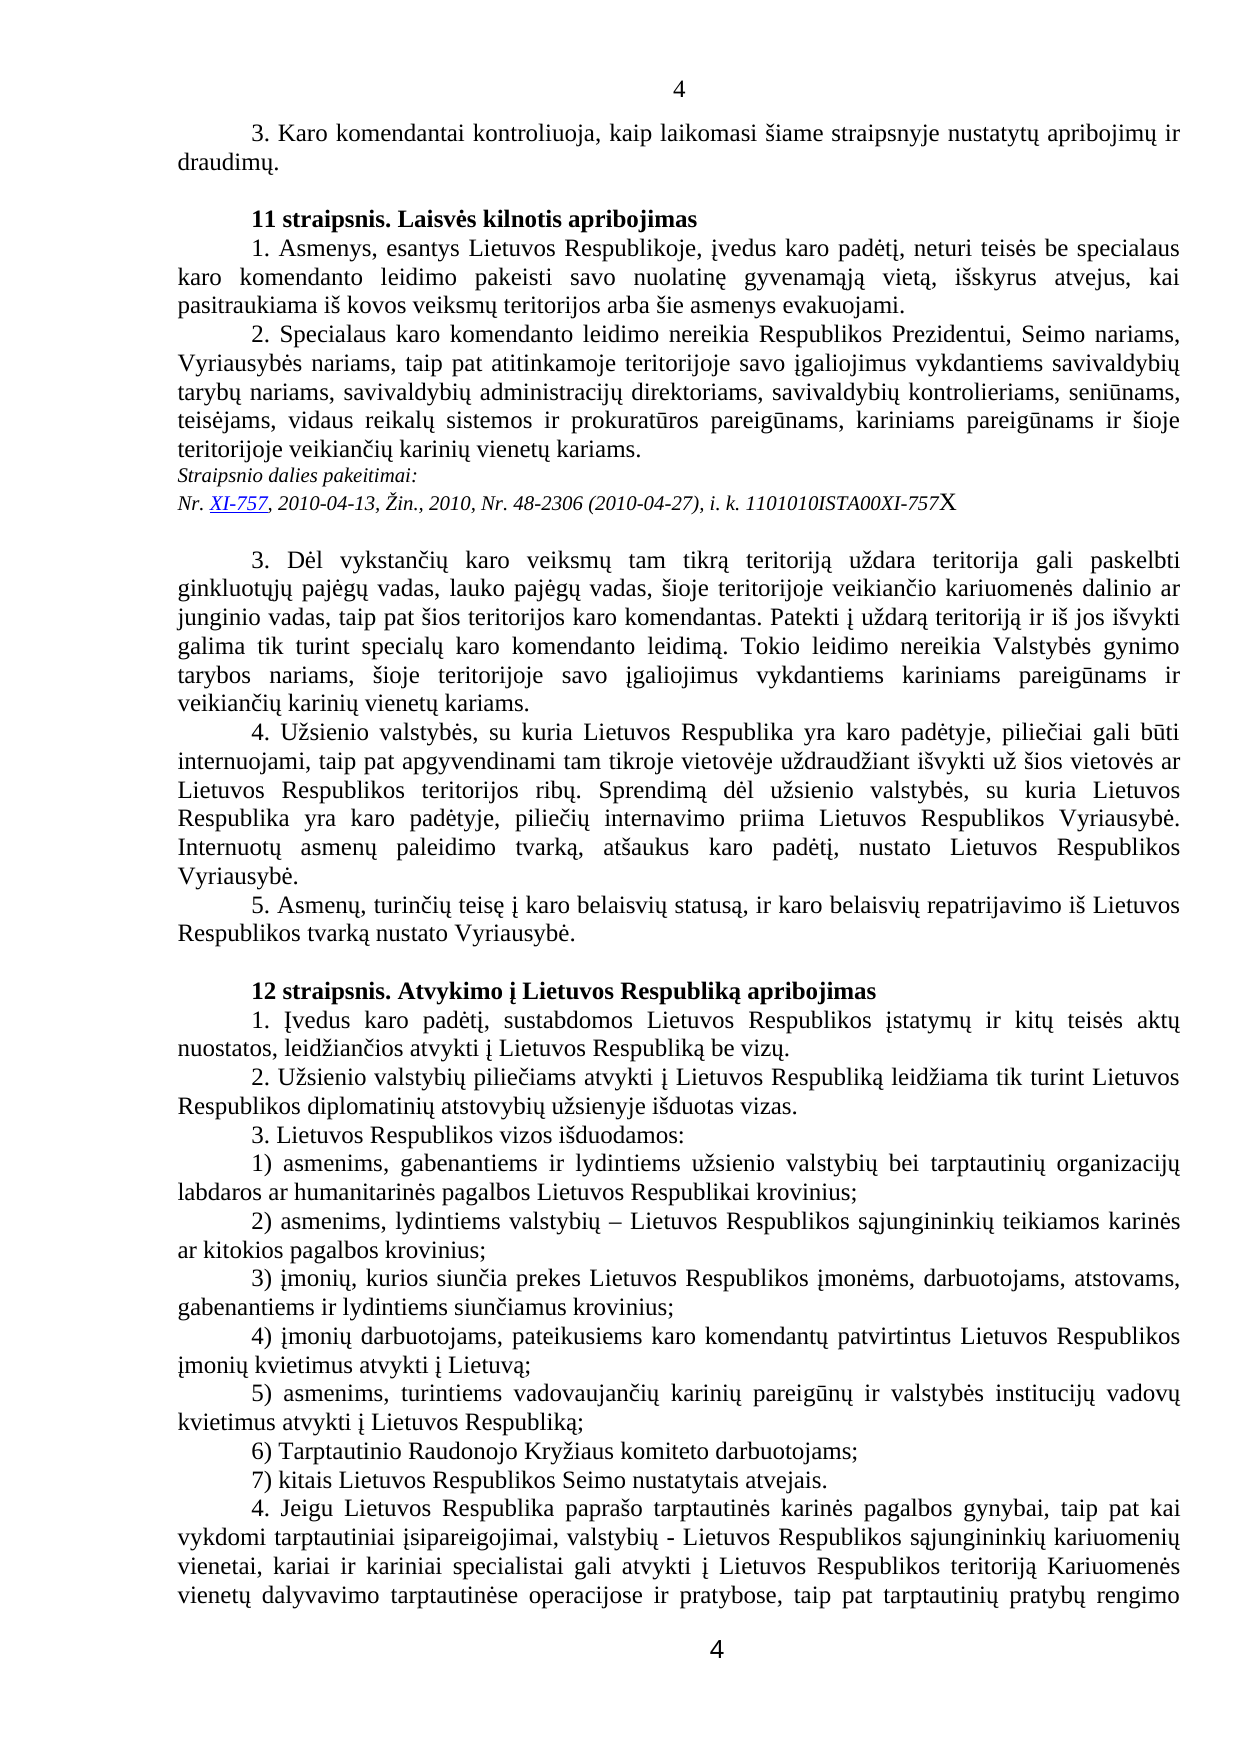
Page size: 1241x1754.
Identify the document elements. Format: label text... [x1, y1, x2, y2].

text 7) kitais Lietuvos Respublikos Seimo nustatytais atvejais. [177, 1465, 1181, 1493]
text 1) asmenims, gabenantiems ir lydintiems užsienio valstybių bei tarptautinių organizacijų labdaros ar humanitarinės pagalbos Lietuvos Respublikai krovinius; [177, 1148, 1181, 1206]
text 4) įmonių darbuotojams, pateikusiems karo komendantų patvirtintus Lietuvos Respublikos įmonių kvietimus atvykti į Lietuvą; [177, 1321, 1181, 1378]
text 3. Karo komendantai kontroliuoja, kaip laikomasi šiame straipsnyje nustatytų apribojimų ir draudimų. [177, 118, 1181, 176]
text 3) įmonių, kurios siunčia prekes Lietuvos Respublikos įmonėms, darbuotojams, atstovams, gabenantiems ir lydintiems siunčiamus krovinius; [177, 1263, 1181, 1321]
text 4. Užsienio valstybės, su kuria Lietuvos Respublika yra karo padėtyje, piliečiai gali būti internuojami, taip pat apgyvendinami tam tikroje vietovėje uždraudžiant išvykti už šios vietovės ar Lietuvos Respublikos teritorijos ribų. Sprendimą dėl užsienio valstybės, su kuria Lietuvos Respublika yra karo padėtyje, piliečių internavimo priima Lietuvos Respublikos Vyriausybė. Internuotų asmenų paleidimo tvarką, atšaukus karo padėtį, nustato Lietuvos Respublikos Vyriausybė. [177, 717, 1181, 890]
text 2) asmenims, lydintiems valstybių – Lietuvos Respublikos sąjungininkių teikiamos karinės ar kitokios pagalbos krovinius; [177, 1206, 1181, 1263]
text 3. Lietuvos Respublikos vizos išduodamos: [177, 1120, 1181, 1148]
text 11 straipsnis. Laisvės kilnotis apribojimas [177, 204, 1181, 233]
text 5) asmenims, turintiems vadovaujančių karinių pareigūnų ir valstybės institucijų vadovų kvietimus atvykti į Lietuvos Respubliką; [177, 1378, 1181, 1436]
text 3. Dėl vykstančių karo veiksmų tam tikrą teritoriją uždara teritorija gali paskelbti ginkluotųjų pajėgų vadas, lauko pajėgų vadas, šioje teritorijoje veikiančio kariuomenės dalinio ar junginio vadas, taip pat šios teritorijos karo komendantas. Patekti į uždarą teritoriją ir iš jos išvykti galima tik turint specialų karo komendanto leidimą. Tokio leidimo nereikia Valstybės gynimo tarybos nariams, šioje teritorijoje savo įgaliojimus vykdantiems kariniams pareigūnams ir veikiančių karinių vienetų kariams. [177, 545, 1181, 717]
text 1. Asmenys, esantys Lietuvos Respublikoje, įvedus karo padėtį, neturi teisės be specialaus karo komendanto leidimo pakeisti savo nuolatinę gyvenamąją vietą, išskyrus atvejus, kai pasitraukiama iš kovos veiksmų teritorijos arba šie asmenys evakuojami. [177, 233, 1181, 319]
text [177, 1493, 1181, 1608]
text 6) Tarptautinio Raudonojo Kryžiaus komiteto darbuotojams; [177, 1436, 1181, 1465]
text 2. Specialaus karo komendanto leidimo nereikia Respublikos Prezidentui, Seimo nariams, Vyriausybės nariams, taip pat atitinkamoje teritorijoje savo įgaliojimus vykdantiems savivaldybių tarybų nariams, savivaldybių administracijų direktoriams, savivaldybių kontrolieriams, seniūnams, teisėjams, vidaus reikalų sistemos ir prokuratūros pareigūnams, kariniams pareigūnams ir šioje teritorijoje veikiančių karinių vienetų kariams. [177, 319, 1181, 463]
text 5. Asmenų, turinčių teisę į karo belaisvių statusą, ir karo belaisvių repatrijavimo iš Lietuvos Respublikos tvarką nustato Vyriausybė. [177, 890, 1181, 947]
text 2. Užsienio valstybių piliečiams atvykti į Lietuvos Respubliką leidžiama tik turint Lietuvos Respublikos diplomatinių atstovybių užsienyje išduotas vizas. [177, 1062, 1181, 1120]
text 1. Įvedus karo padėtį, sustabdomos Lietuvos Respublikos įstatymų ir kitų teisės aktų nuostatos, leidžiančios atvykti į Lietuvos Respubliką be vizų. [177, 1005, 1181, 1062]
text 12 straipsnis. Atvykimo į Lietuvos Respubliką apribojimas [177, 976, 1181, 1005]
